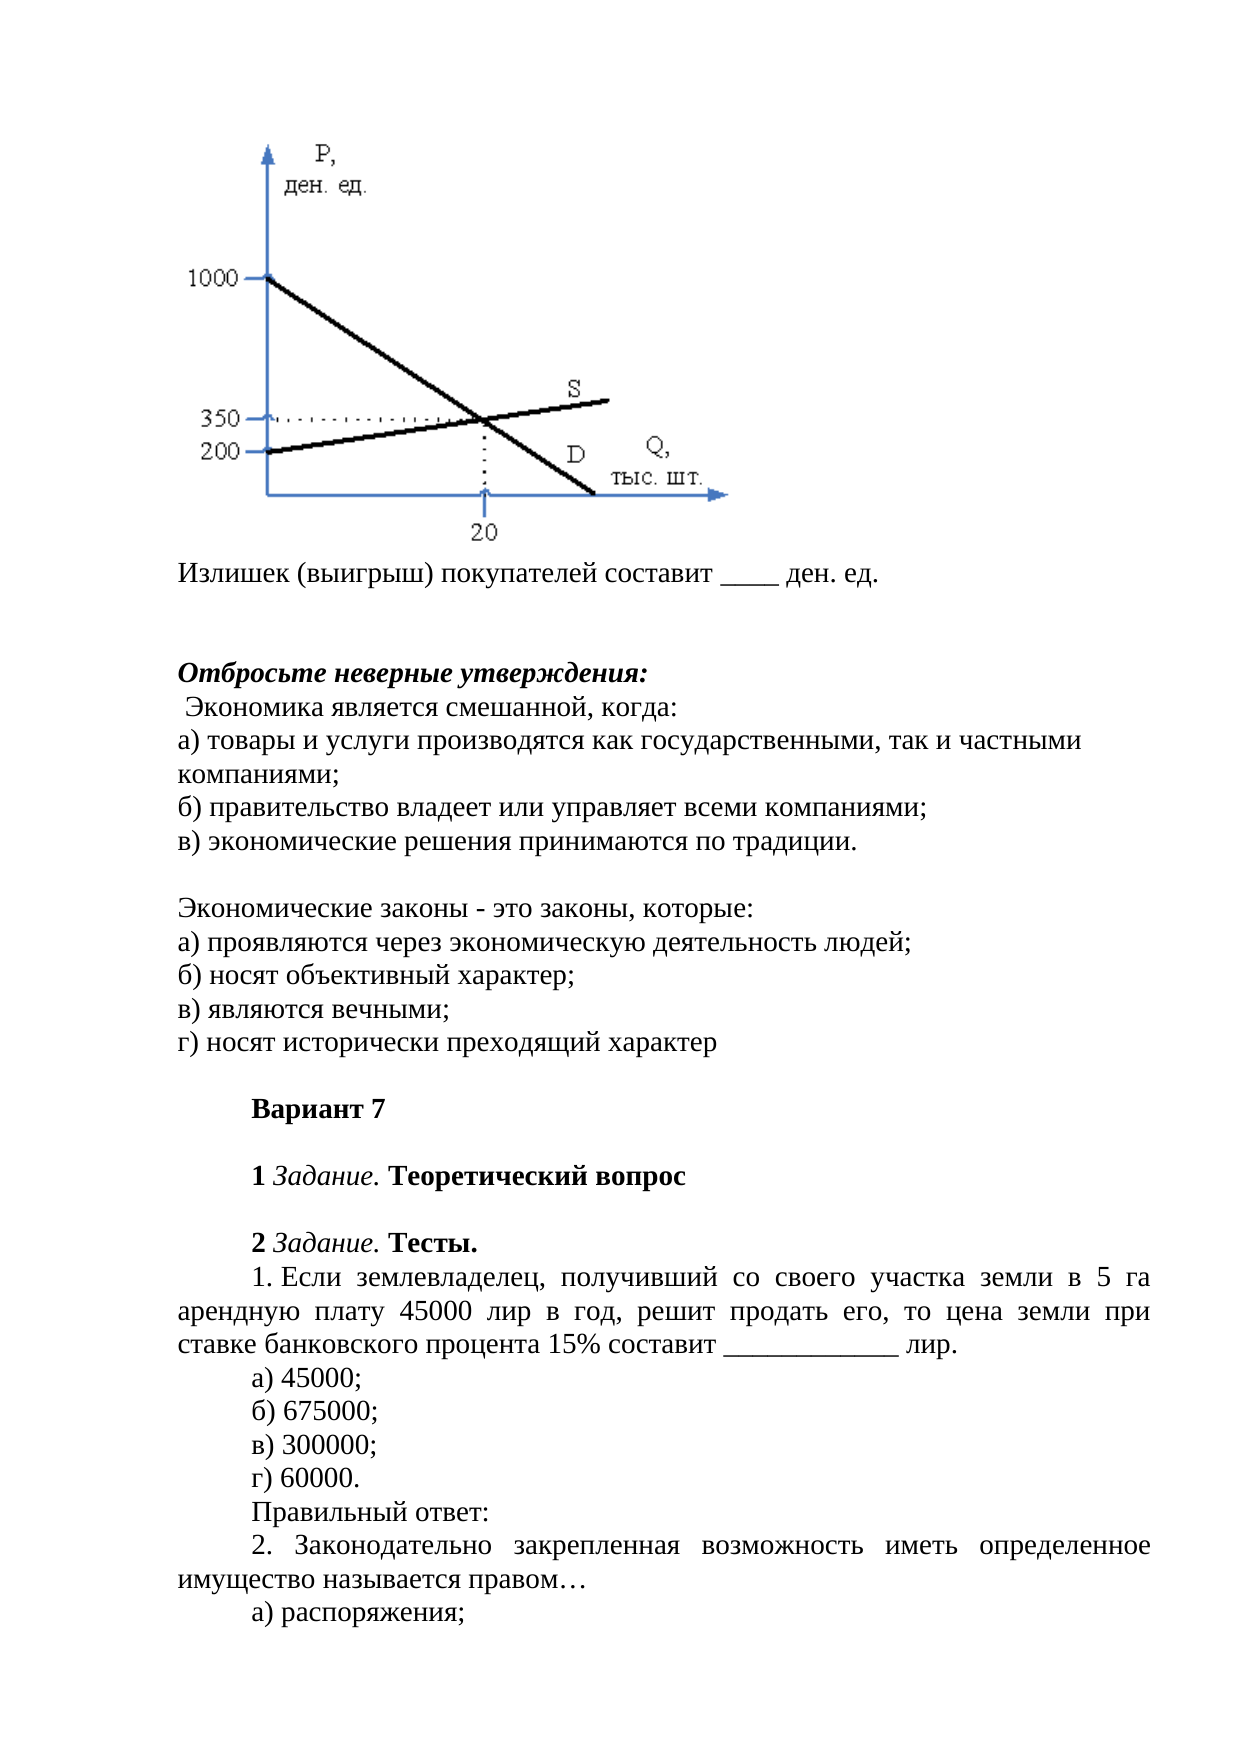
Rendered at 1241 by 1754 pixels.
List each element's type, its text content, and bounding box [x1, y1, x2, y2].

text в) являются вечными; [177, 991, 1152, 1024]
text компаниями; [177, 756, 1152, 789]
text г) 60000. [177, 1460, 1152, 1494]
text 2. Законодательно закрепленная возможность иметь определенное имущество называется правом… [177, 1527, 1152, 1594]
text а) товары и услуги производятся как государственными, так и частными [177, 722, 1152, 756]
text б) правительство владеет или управляет всеми компаниями; [177, 789, 1152, 823]
picture [177, 118, 755, 555]
text 1 Задание. Теоретический вопрос [177, 1158, 1152, 1192]
text Вариант 7 [177, 1091, 1152, 1125]
text в) 300000; [177, 1427, 1152, 1460]
text в) экономические решения принимаются по традиции. [177, 823, 1152, 857]
text г) носят исторически преходящий характер [177, 1024, 1152, 1058]
text а) распоряжения; [177, 1594, 1152, 1628]
text Экономические законы - это законы, которые: [177, 890, 1152, 924]
text Правильный ответ: [177, 1494, 1152, 1527]
text а) проявляются через экономическую деятельность людей; [177, 924, 1152, 957]
text а) 45000; [177, 1360, 1152, 1393]
text б) носят объективный характер; [177, 957, 1152, 991]
text б) 675000; [177, 1393, 1152, 1427]
text 2 Задание. Тесты. [177, 1226, 1152, 1259]
list Если землевладелец, получивший со своего участка земли в 5 га арендную плату 45000 лир в год, решит продать его, то цена земли при ставке банковского процента 15% составит ____________ лир. [177, 1259, 1152, 1360]
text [177, 118, 1152, 588]
text Отбросьте неверные утверждения: Экономика является смешанной, когда: [177, 655, 1152, 722]
